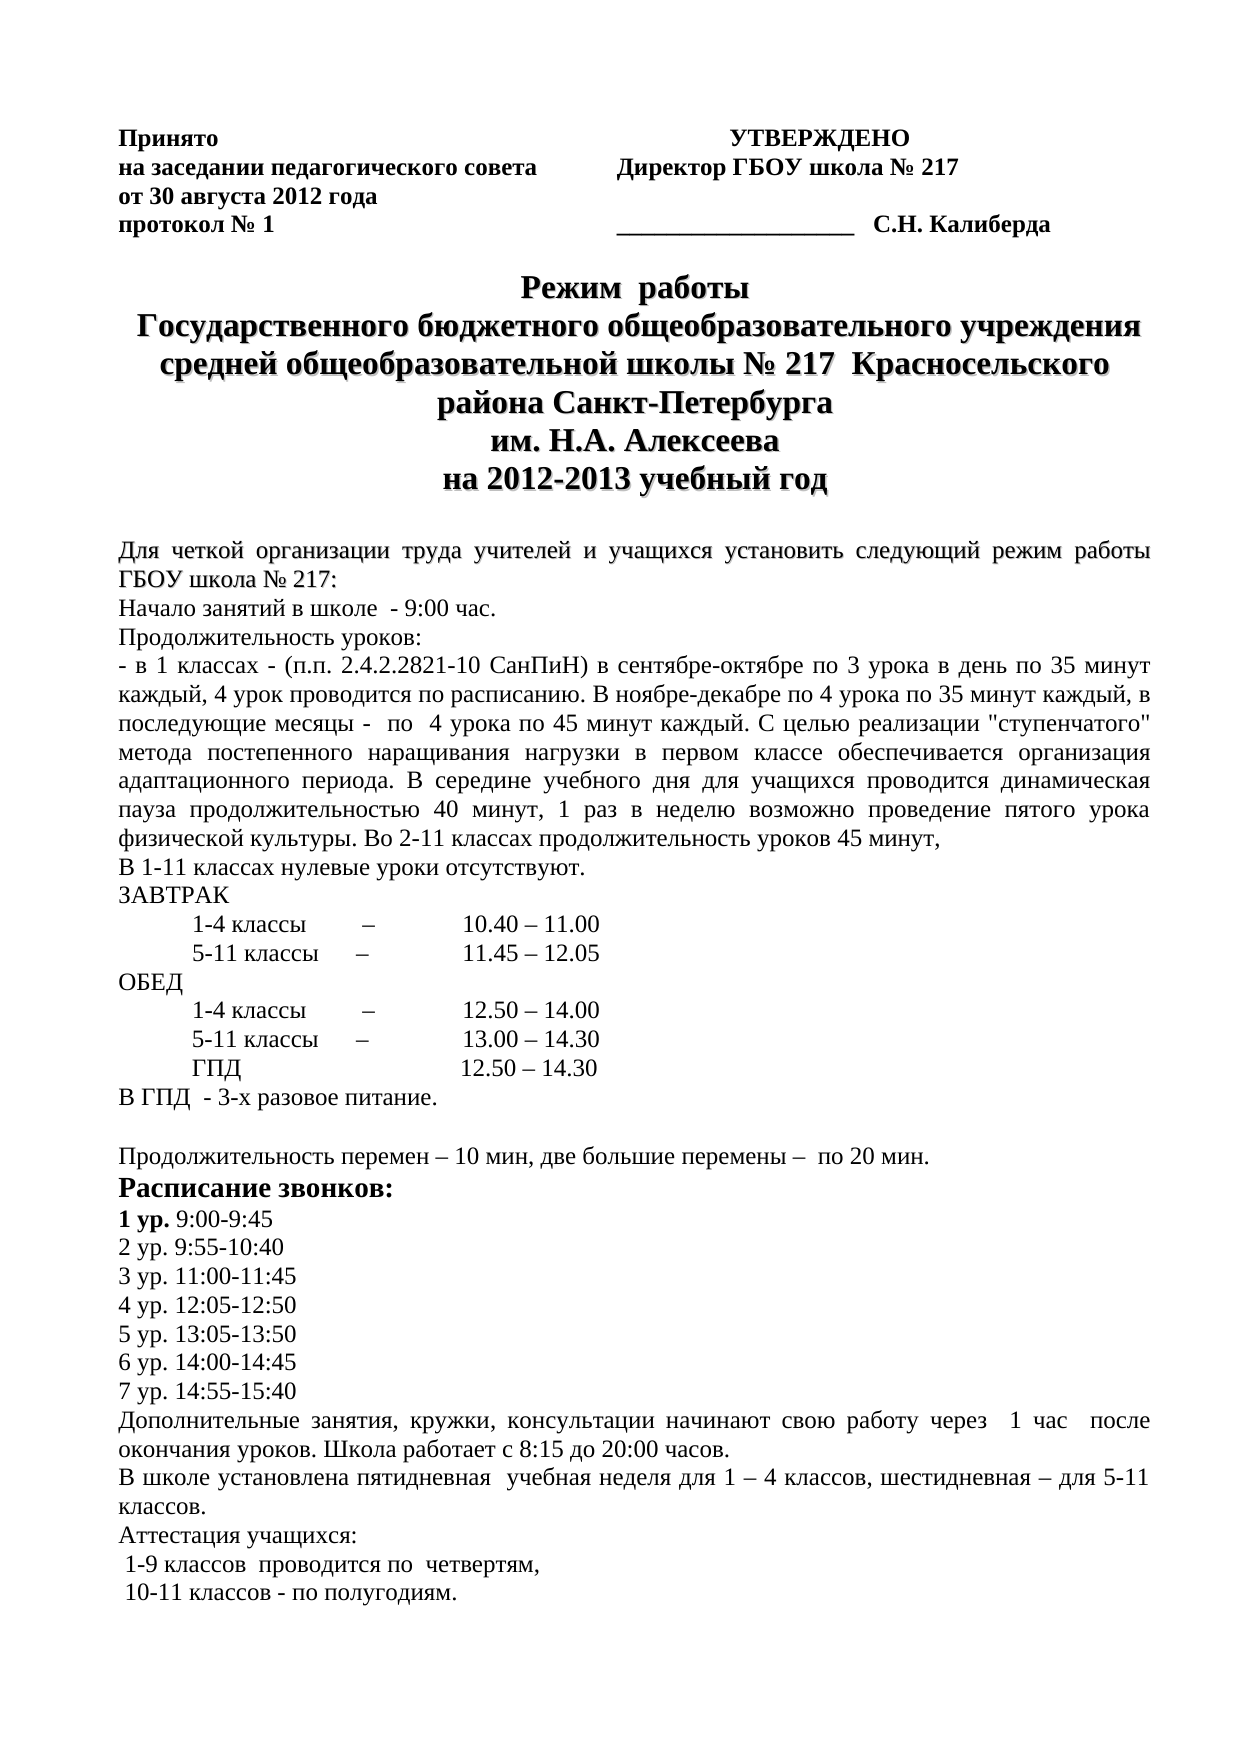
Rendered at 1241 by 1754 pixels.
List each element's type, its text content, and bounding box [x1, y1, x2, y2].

title В ГПД - 3-х разовое питание. [118, 1082, 1152, 1110]
title 10-11 классов - по полугодиям. [118, 1577, 1152, 1606]
title им. Н.А. Алексеева [118, 420, 1152, 459]
title - в 1 классах - (п.п. 2.4.2.2821-10 СанПиН) в сентябре-октябре по 3 урока в день по 35 минут каждый, 4 урок проводится по расписанию. В ноябре-декабре по 4 урока по 35 минут каждый, в последующие месяцы - по 4 урока по 45 минут каждый. С целью реализации "ступенчатого" метода постепенного наращивания нагрузки в первом классе обеспечивается организация адаптационного периода. В середине учебного дня для учащихся проводится динамическая пауза продолжительностью 40 минут, 1 раз в неделю возможно проведение пятого урока физической культуры. Во 2-11 классах продолжительность уроков 45 минут, [118, 650, 1152, 852]
title 5-11 классы – 13.00 – 14.30 ГПД 12.50 – 14.30 [192, 1024, 1152, 1082]
title Продолжительность перемен – 10 мин, две большие перемены – по 20 мин. [118, 1141, 1152, 1170]
title ЗАВТРАК [118, 880, 1152, 909]
title 3 ур. 11:00-11:45 [118, 1261, 1152, 1290]
title 5-11 классы – 11.45 – 12.05 ОБЕД [118, 938, 1152, 995]
table_header УТВЕРЖДЕНО Директор ГБОУ школа № 217 ___________________ С.Н. Калиберда [605, 123, 1104, 238]
title 1-4 классы – 10.40 – 11.00 [118, 909, 1152, 938]
title В школе установлена пятидневная учебная неделя для 1 – 4 классов, шестидневная – для 5-11 классов. [118, 1462, 1152, 1520]
title 7 ур. 14:55-15:40 [118, 1376, 1152, 1405]
title Государственного бюджетного общеобразовательного учреждения средней общеобразовательной школы № 217 Красносельского района Санкт-Петербурга [118, 305, 1152, 420]
title 1-4 классы – 12.50 – 14.00 [192, 995, 1152, 1024]
title Расписание звонков: [118, 1170, 1152, 1204]
title Продолжительность уроков: [118, 622, 1152, 650]
title 6 ур. 14:00-14:45 [118, 1347, 1152, 1376]
title 2 ур. 9:55-10:40 [118, 1232, 1152, 1261]
title на 2012-2013 учебный год [118, 459, 1152, 497]
title 1-9 классов проводится по четвертям, [118, 1549, 1152, 1577]
title Начало занятий в школе - 9:00 час. [118, 593, 1152, 622]
table_header Принято на заседании педагогического совета от 30 августа 2012 года протокол № 1 [107, 123, 605, 238]
title В 1-11 классах нулевые уроки отсутствуют. [118, 852, 1152, 880]
title Аттестация учащихся: [118, 1520, 1152, 1549]
title Дополнительные занятия, кружки, консультации начинают свою работу через 1 час после окончания уроков. Школа работает с 8:15 до 20:00 часов. [118, 1405, 1152, 1462]
title 5 ур. 13:05-13:50 [118, 1319, 1152, 1347]
title 1 ур. 9:00-9:45 [118, 1204, 1152, 1232]
title Для четкой организации труда учителей и учащихся установить следующий режим работы ГБОУ школа № 217: [118, 535, 1152, 593]
title 4 ур. 12:05-12:50 [118, 1290, 1152, 1319]
title Режим работы [118, 267, 1152, 305]
